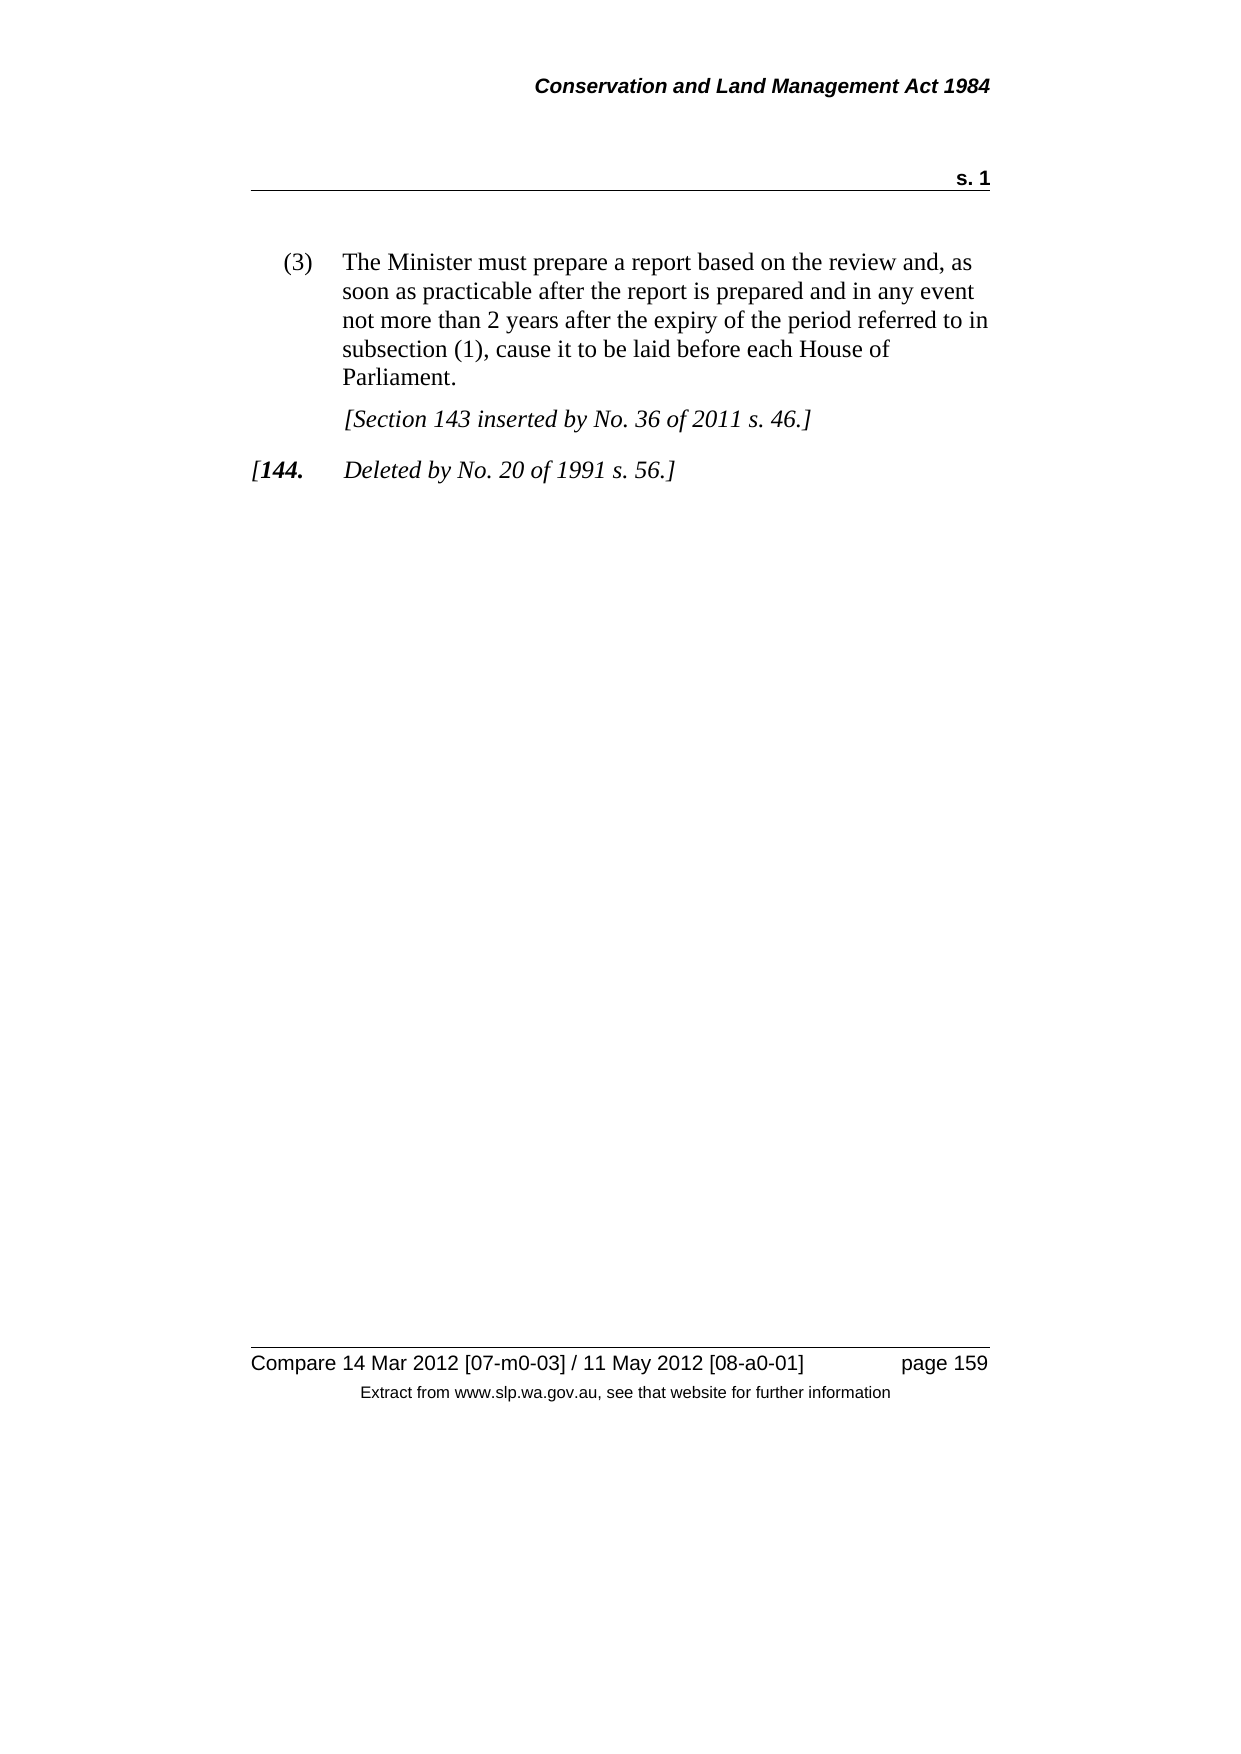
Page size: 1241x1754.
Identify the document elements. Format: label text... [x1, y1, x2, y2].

text [144. Deleted by No. 20 of 1991 s. 56.] [251, 455, 990, 484]
text [Section 143 inserted by No. 36 of 2011 s. 46.] [251, 404, 990, 432]
text (3) The Minister must prepare a report based on the review and, as soon as practicable after the report is prepared and in any event not more than 2 years after the expiry of the period referred to in subsection (1), cause it to be laid before each House of Parliament. [251, 247, 990, 391]
